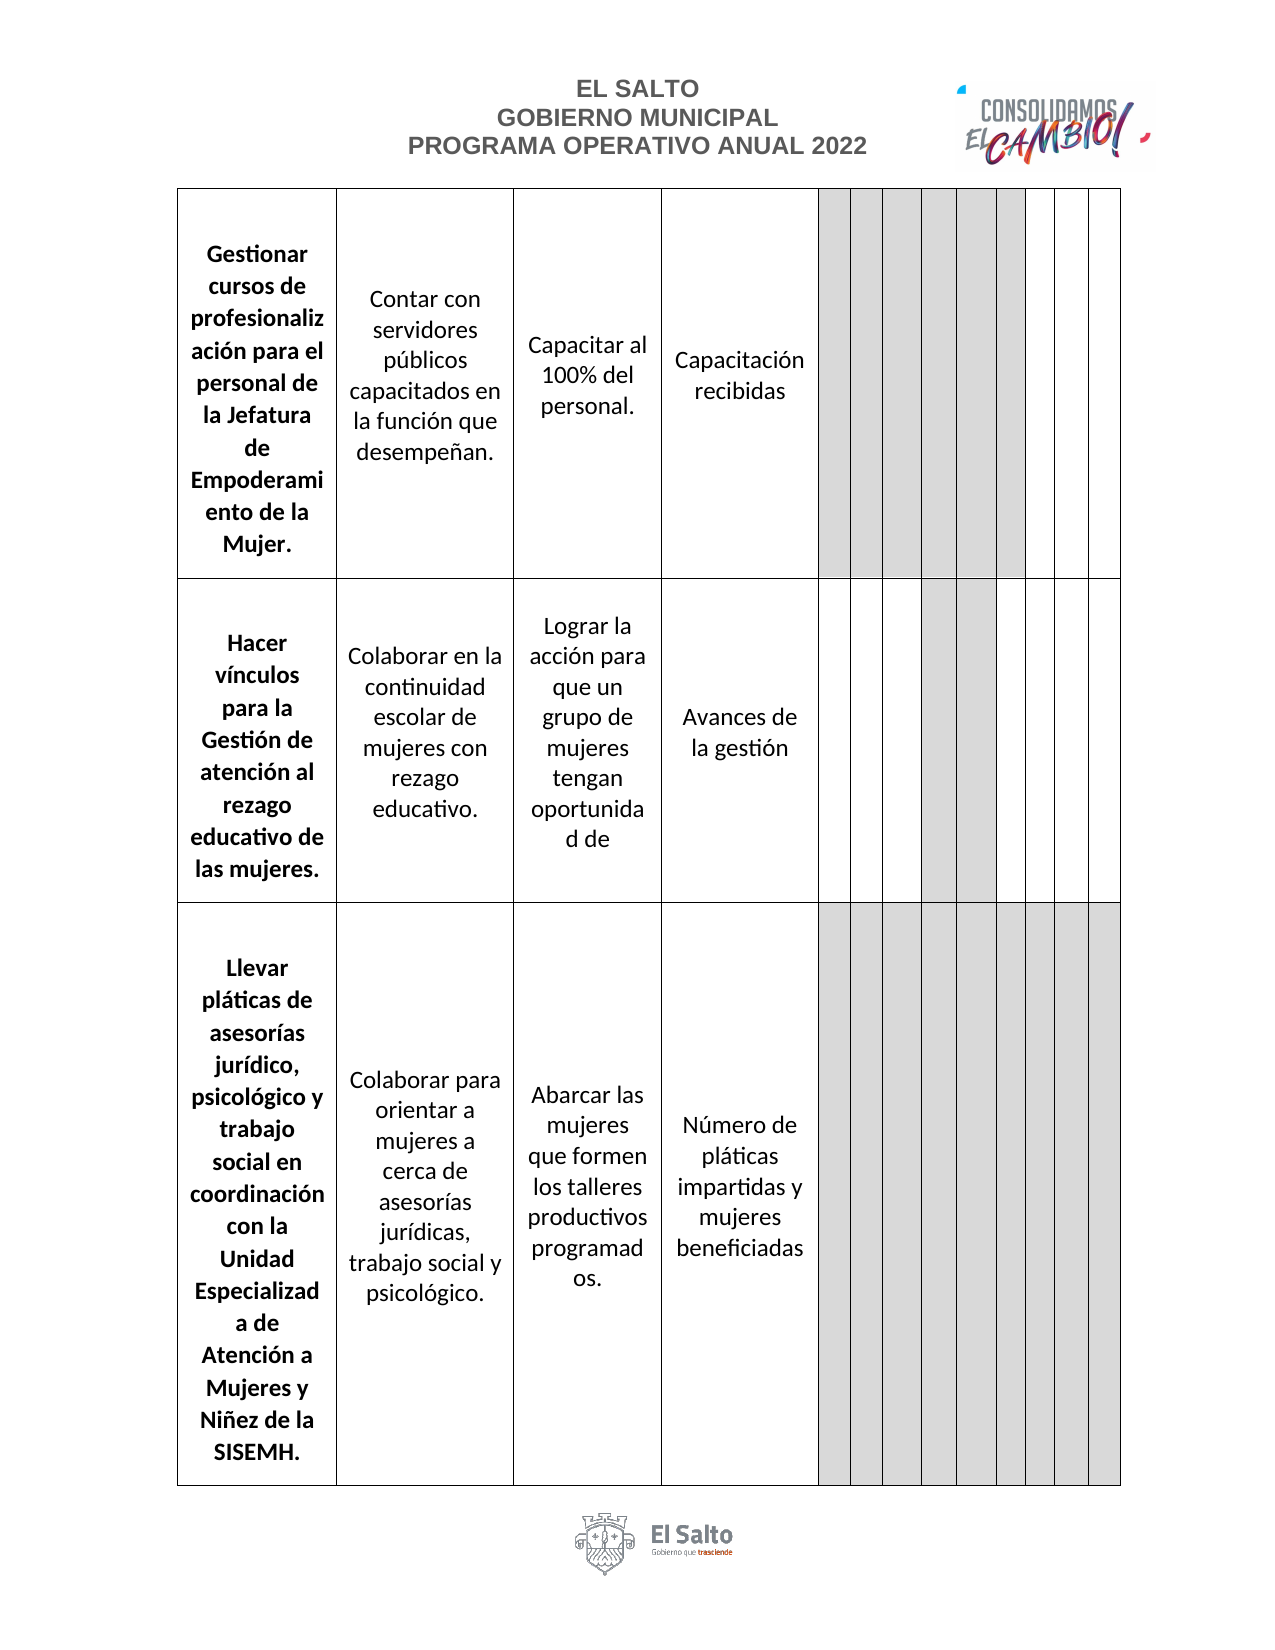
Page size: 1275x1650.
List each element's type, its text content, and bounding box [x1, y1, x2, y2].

table_cell [1026, 189, 1054, 577]
table_cell [957, 903, 996, 1485]
table_cell [997, 903, 1025, 1485]
table_cell [883, 189, 921, 577]
table_cell [922, 579, 956, 902]
table_cell Avances de la gestión [662, 579, 818, 902]
table_cell [1089, 189, 1120, 577]
table_cell [819, 903, 850, 1485]
table_cell [997, 579, 1025, 902]
table_cell [922, 189, 956, 577]
table_cell Colaborar para orientar a mujeres a cerca de asesorías jurídicas, trabajo social y psicológico. [337, 903, 513, 1485]
table_cell Abarcar las mujeres que formen los talleres productivos programados. [514, 903, 661, 1485]
table_cell Colaborar en la continuidad escolar de mujeres con rezago educativo. [337, 579, 513, 902]
table_cell Número de pláticas impartidas y mujeres beneficiadas [662, 903, 818, 1485]
table_cell [1055, 579, 1088, 902]
table_cell [851, 189, 882, 577]
table_cell Lograr la acción para que un grupo de mujeres tengan oportunidad de [514, 579, 661, 902]
table_cell [997, 189, 1025, 577]
table_cell Hacer vínculos para la Gestión de atención al rezago educativo de las mujeres. [178, 579, 336, 902]
table_cell [819, 579, 850, 902]
table_cell [1055, 903, 1088, 1485]
table_cell [1026, 903, 1054, 1485]
table_cell [1026, 579, 1054, 902]
table_cell [957, 189, 996, 577]
table_cell Capacitación recibidas [662, 189, 818, 577]
table_cell [1055, 189, 1088, 577]
table_cell [957, 579, 996, 902]
table_cell [1089, 903, 1120, 1485]
table_cell [883, 579, 921, 902]
table_cell [922, 903, 956, 1485]
table_cell [851, 903, 882, 1485]
table_cell [851, 579, 882, 902]
table_cell Capacitar al 100% del personal. [514, 189, 661, 577]
table_cell [883, 903, 921, 1485]
picture [553, 1504, 754, 1584]
table_cell Llevar pláticas de asesorías jurídico, psicológico y trabajo social en coordinación con la Unidad Especializada de Atención a Mujeres y Niñez de la SISEMH. [178, 903, 336, 1485]
table_cell [819, 189, 850, 577]
table_cell [1089, 579, 1120, 902]
table_cell Gestionar cursos de profesionalización para el personal de la Jefatura de Empoderamiento de la Mujer. [178, 189, 336, 577]
picture [954, 81, 1157, 172]
table_cell Contar con servidores públicos capacitados en la función que desempeñan. [337, 189, 513, 577]
